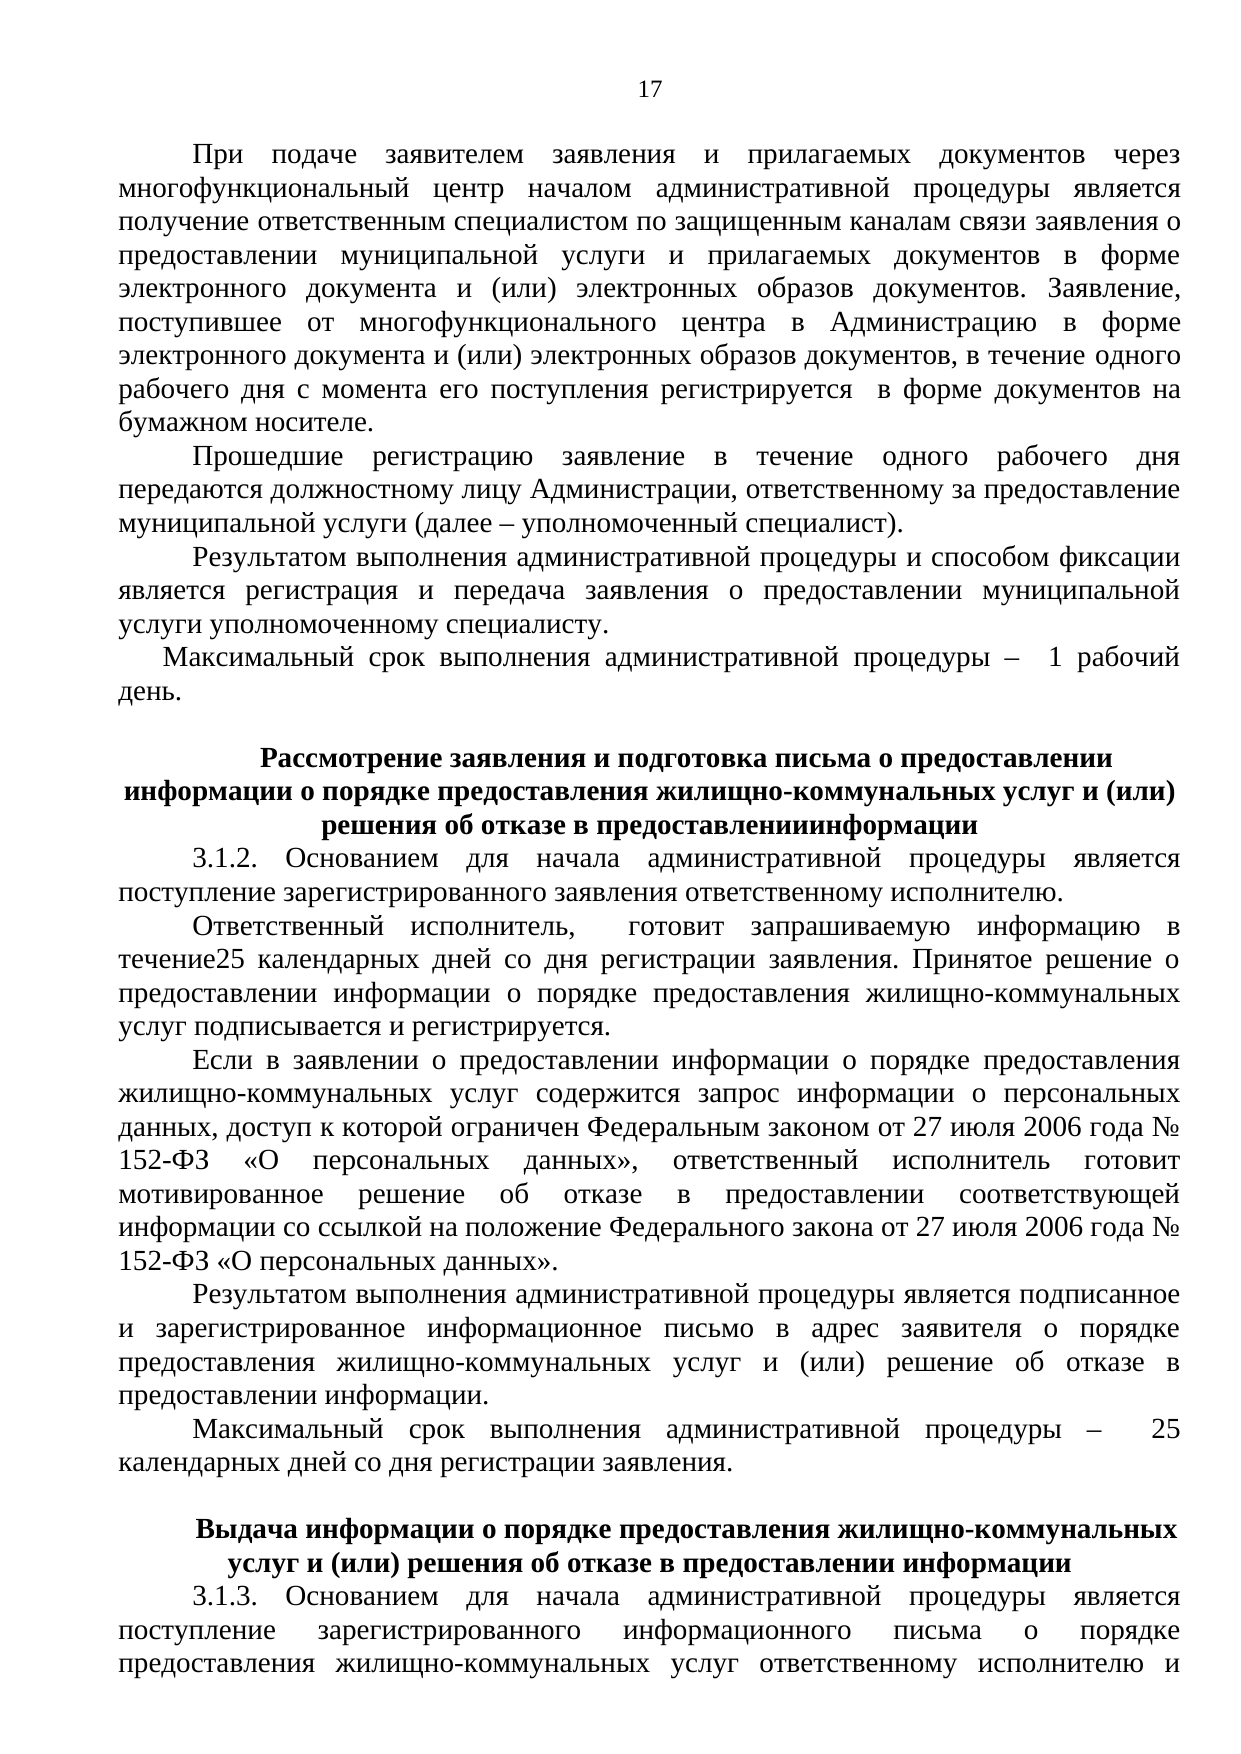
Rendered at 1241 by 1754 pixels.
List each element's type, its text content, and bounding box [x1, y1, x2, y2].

text Результатом выполнения административной процедуры является подписанное и зарегистрированное информационное письмо в адрес заявителя о порядке предоставления жилищно-коммунальных услуг и (или) решение об отказе в предоставлении информации. [118, 1277, 1181, 1411]
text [118, 1578, 1181, 1679]
text 3.1.2. Основанием для начала административной процедуры является поступление зарегистрированного заявления ответственному исполнителю. [118, 841, 1181, 908]
text Если в заявлении о предоставлении информации о порядке предоставления жилищно-коммунальных услуг содержится запрос информации о персональных данных, доступ к которой ограничен Федеральным законом от 27 июля 2006 года № 152-ФЗ «О персональных данных», ответственный исполнитель готовит мотивированное решение об отказе в предоставлении соответствующей информации со ссылкой на положение Федерального закона от 27 июля 2006 года № 152-ФЗ «О персональных данных». [118, 1042, 1181, 1277]
text Максимальный срок выполнения административной процедуры – 25 календарных дней со дня регистрации заявления. [118, 1411, 1181, 1478]
text Ответственный исполнитель, готовит запрашиваемую информацию в течение25 календарных дней со дня регистрации заявления. Принятое решение о предоставлении информации о порядке предоставления жилищно-коммунальных услуг подписывается и регистрируется. [118, 908, 1181, 1042]
text Максимальный срок выполнения административной процедуры – 1 рабочий день. [118, 639, 1181, 706]
text Рассмотрение заявления и подготовка письма о предоставлении информации о порядке предоставления жилищно-коммунальных услуг и (или) решения об отказе в предоставленииинформации [118, 740, 1181, 841]
text Результатом выполнения административной процедуры и способом фиксации является регистрация и передача заявления о предоставлении муниципальной услуги уполномоченному специалисту. [118, 539, 1181, 639]
text Прошедшие регистрацию заявление в течение одного рабочего дня передаются должностному лицу Администрации, ответственному за предоставление муниципальной услуги (далее – уполномоченный специалист). [118, 438, 1181, 539]
text Выдача информации о порядке предоставления жилищно-коммунальных услуг и (или) решения об отказе в предоставлении информации [118, 1511, 1181, 1578]
text При подаче заявителем заявления и прилагаемых документов через многофункциональный центр началом административной процедуры является получение ответственным специалистом по защищенным каналам связи заявления о предоставлении муниципальной услуги и прилагаемых документов в форме электронного документа и (или) электронных образов документов. Заявление, поступившее от многофункционального центра в Администрацию в форме электронного документа и (или) электронных образов документов, в течение одного рабочего дня с момента его поступления регистрируется в форме документов на бумажном носителе. [118, 136, 1181, 438]
